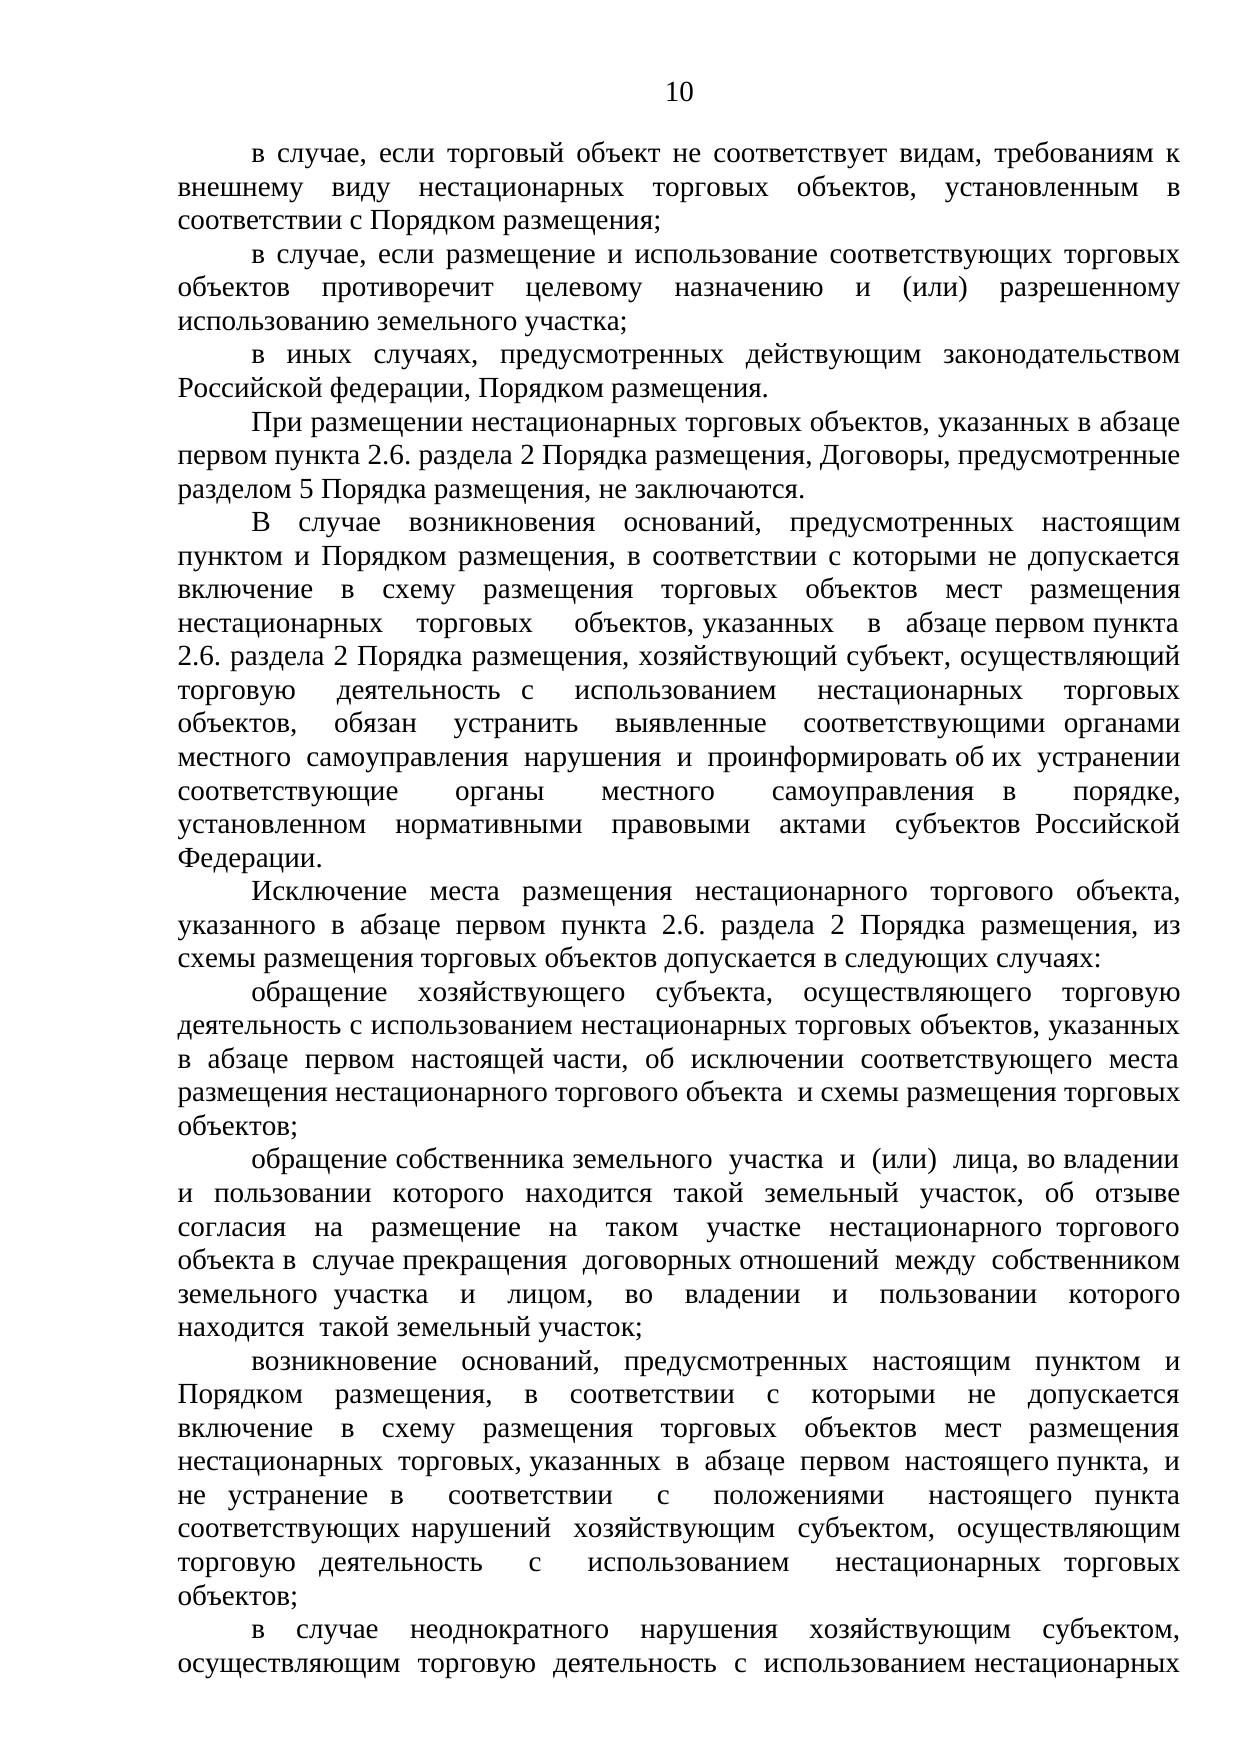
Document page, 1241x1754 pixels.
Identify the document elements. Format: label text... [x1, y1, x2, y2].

text обращение хозяйствующего субъекта, осуществляющего торговую деятельность с использованием нестационарных торговых объектов, указанных в абзаце первом настоящей части, об исключении соответствующего места размещения нестационарного торгового объекта и схемы размещения торговых объектов; [177, 974, 1181, 1142]
text В случае возникновения оснований, предусмотренных настоящим пунктом и Порядком размещения, в соответствии с которыми не допускается включение в схему размещения торговых объектов мест размещения нестационарных торговых объектов, указанных в абзаце первом пункта 2.6. раздела 2 Порядка размещения, хозяйствующий субъект, осуществляющий торговую деятельность с использованием нестационарных торговых объектов, обязан устранить выявленные соответствующими органами местного самоуправления нарушения и проинформировать об их устранении соответствующие органы местного самоуправления в порядке, установленном нормативными правовыми актами субъектов Российской Федерации. [177, 504, 1181, 873]
text При размещении нестационарных торговых объектов, указанных в абзаце первом пункта 2.6. раздела 2 Порядка размещения, Договоры, предусмотренные разделом 5 Порядка размещения, не заключаются. [177, 404, 1181, 504]
text возникновение оснований, предусмотренных настоящим пунктом и Порядком размещения, в соответствии с которыми не допускается включение в схему размещения торговых объектов мест размещения нестационарных торговых, указанных в абзаце первом настоящего пункта, и не устранение в соответствии с положениями настоящего пункта соответствующих нарушений хозяйствующим субъектом, осуществляющим торговую деятельность с использованием нестационарных торговых объектов; [177, 1343, 1181, 1611]
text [177, 1611, 1181, 1678]
text Исключение места размещения нестационарного торгового объекта, указанного в абзаце первом пункта 2.6. раздела 2 Порядка размещения, из схемы размещения торговых объектов допускается в следующих случаях: [177, 873, 1181, 974]
text в случае, если размещение и использование соответствующих торговых объектов противоречит целевому назначению и (или) разрешенному использованию земельного участка; [177, 236, 1181, 337]
text обращение собственника земельного участка и (или) лица, во владении и пользовании которого находится такой земельный участок, об отзыве согласия на размещение на таком участке нестационарного торгового объекта в случае прекращения договорных отношений между собственником земельного участка и лицом, во владении и пользовании которого находится такой земельный участок; [177, 1142, 1181, 1343]
text в иных случаях, предусмотренных действующим законодательством Российской федерации, Порядком размещения. [177, 337, 1181, 404]
text в случае, если торговый объект не соответствует видам, требованиям к внешнему виду нестационарных торговых объектов, установленным в соответствии с Порядком размещения; [177, 135, 1181, 236]
